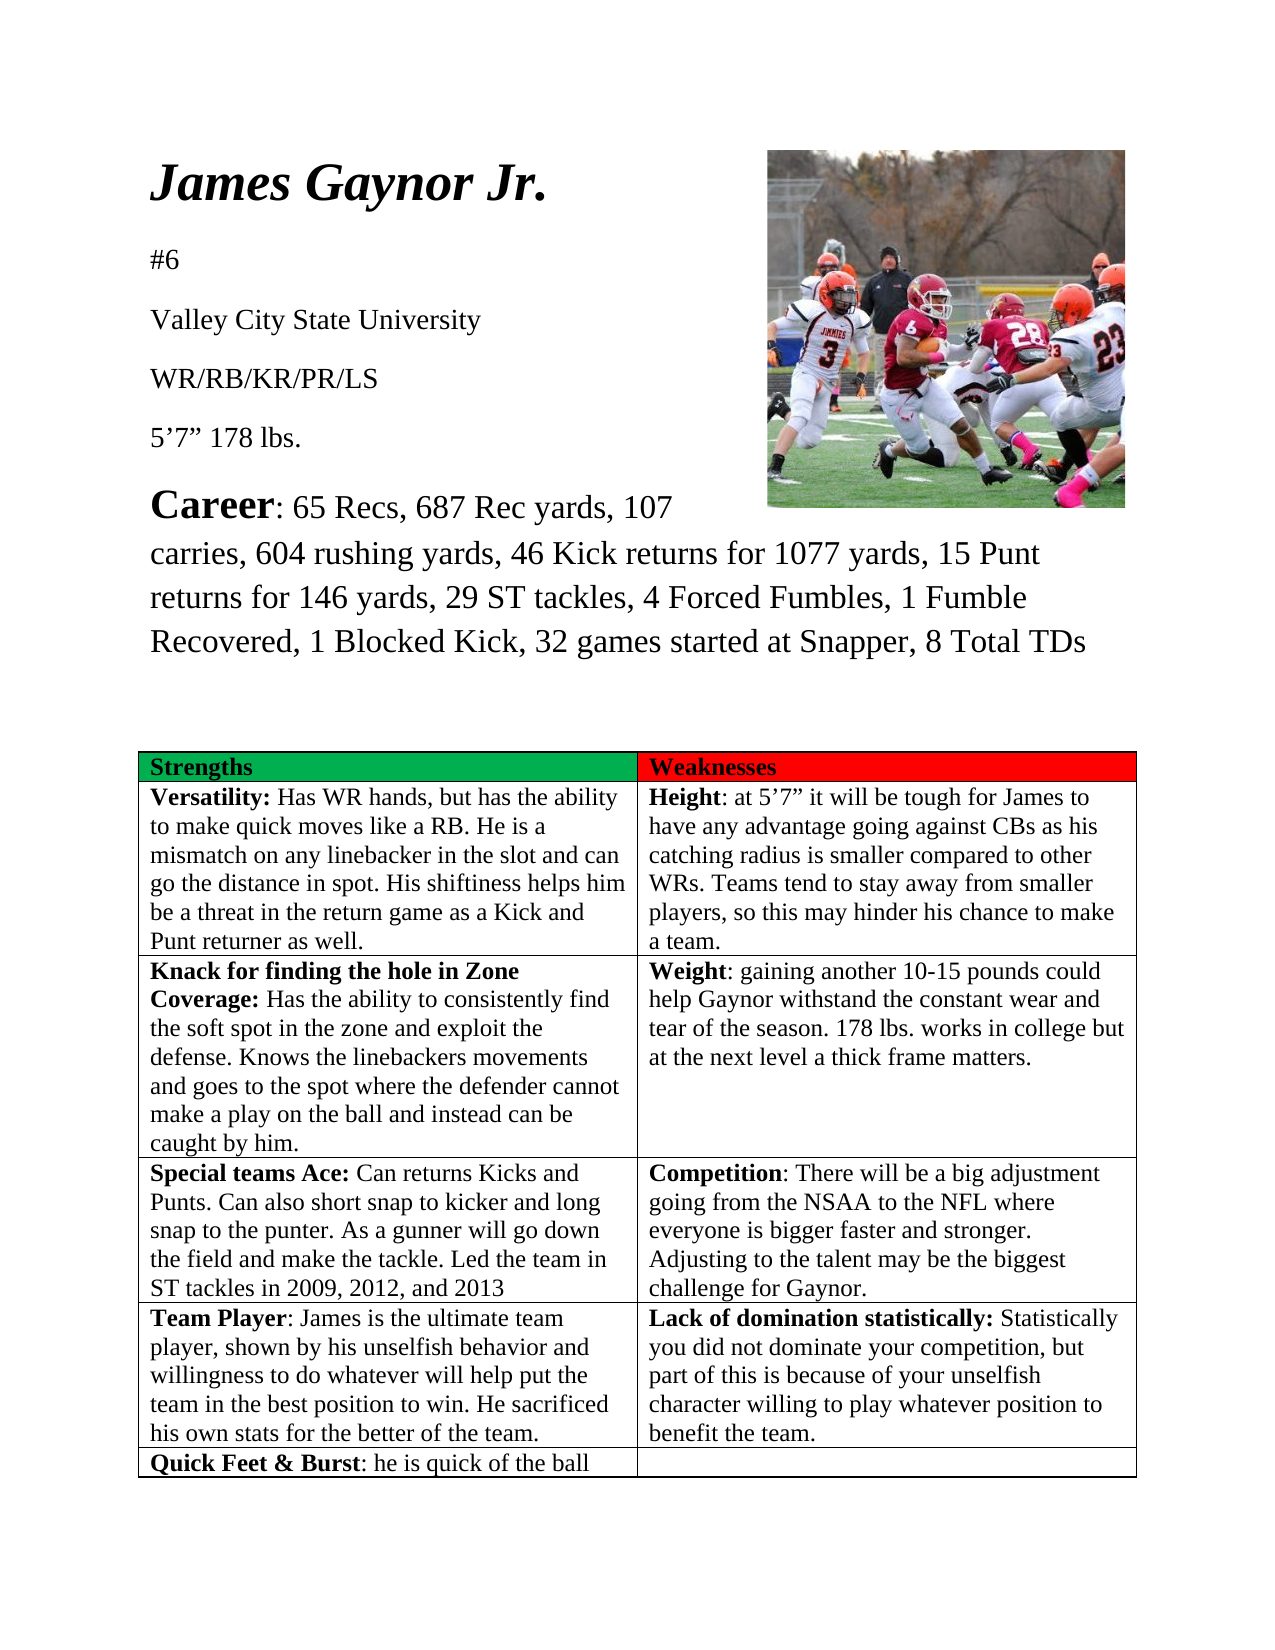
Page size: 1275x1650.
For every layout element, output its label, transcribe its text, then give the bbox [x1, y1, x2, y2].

text 5’7” 178 lbs. [150, 421, 767, 454]
table_header Weaknesses [638, 753, 1136, 781]
table_cell Weight: gaining another 10-15 pounds could help Gaynor withstand the constant wear and tear of the season. 178 lbs. works in college but at the next level a thick frame matters. [638, 956, 1136, 1157]
table_cell Team Player: James is the ultimate team player, shown by his unselfish behavior and willingness to do whatever will help put the team in the best position to win. He sacrificed his own stats for the better of the team. [139, 1303, 637, 1447]
text #6 [150, 242, 767, 276]
text Career: 65 Recs, 687 Rec yards, 107 carries, 604 rushing yards, 46 Kick returns for 1077 yards, 15 Punt returns for 146 yards, 29 ST tackles, 4 Forced Fumbles, 1 Fumble Recovered, 1 Blocked Kick, 32 games started at Snapper, 8 Total TDs [150, 480, 1125, 660]
table_cell Knack for finding the hole in Zone Coverage: Has the ability to consistently find the soft spot in the zone and exploit the defense. Knows the linebackers movements and goes to the spot where the defender cannot make a play on the ball and instead can be caught by him. [139, 956, 637, 1157]
table_cell Special teams Ace: Can returns Kicks and Punts. Can also short snap to kicker and long snap to the punter. As a gunner will go down the field and make the tackle. Led the team in ST tackles in 2009, 2012, and 2013 [139, 1158, 637, 1302]
table_cell Versatility: Has WR hands, but has the ability to make quick moves like a RB. He is a mismatch on any linebacker in the slot and can go the distance in spot. His shiftiness helps him be a threat in the return game as a Kick and Punt returner as well. [139, 782, 637, 955]
table_cell Competition: There will be a big adjustment going from the NSAA to the NFL where everyone is bigger faster and stronger. Adjusting to the talent may be the biggest challenge for Gaynor. [638, 1158, 1136, 1302]
text WR/RB/KR/PR/LS [150, 361, 767, 395]
table_cell Height: at 5’7” it will be tough for James to have any advantage going against CBs as his catching radius is smaller compared to other WRs. Teams tend to stay away from smaller players, so this may hinder his chance to make a team. [638, 782, 1136, 955]
table_cell [638, 1448, 1136, 1476]
table_cell Lack of domination statistically: Statistically you did not dominate your competition, but part of this is because of your unselfish character willing to play whatever position to benefit the team. [638, 1303, 1136, 1447]
text Valley City State University [150, 302, 767, 335]
picture [767, 150, 1125, 508]
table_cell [139, 1448, 637, 1476]
table_header Strengths [139, 753, 637, 781]
text James Gaynor Jr. [150, 150, 767, 212]
